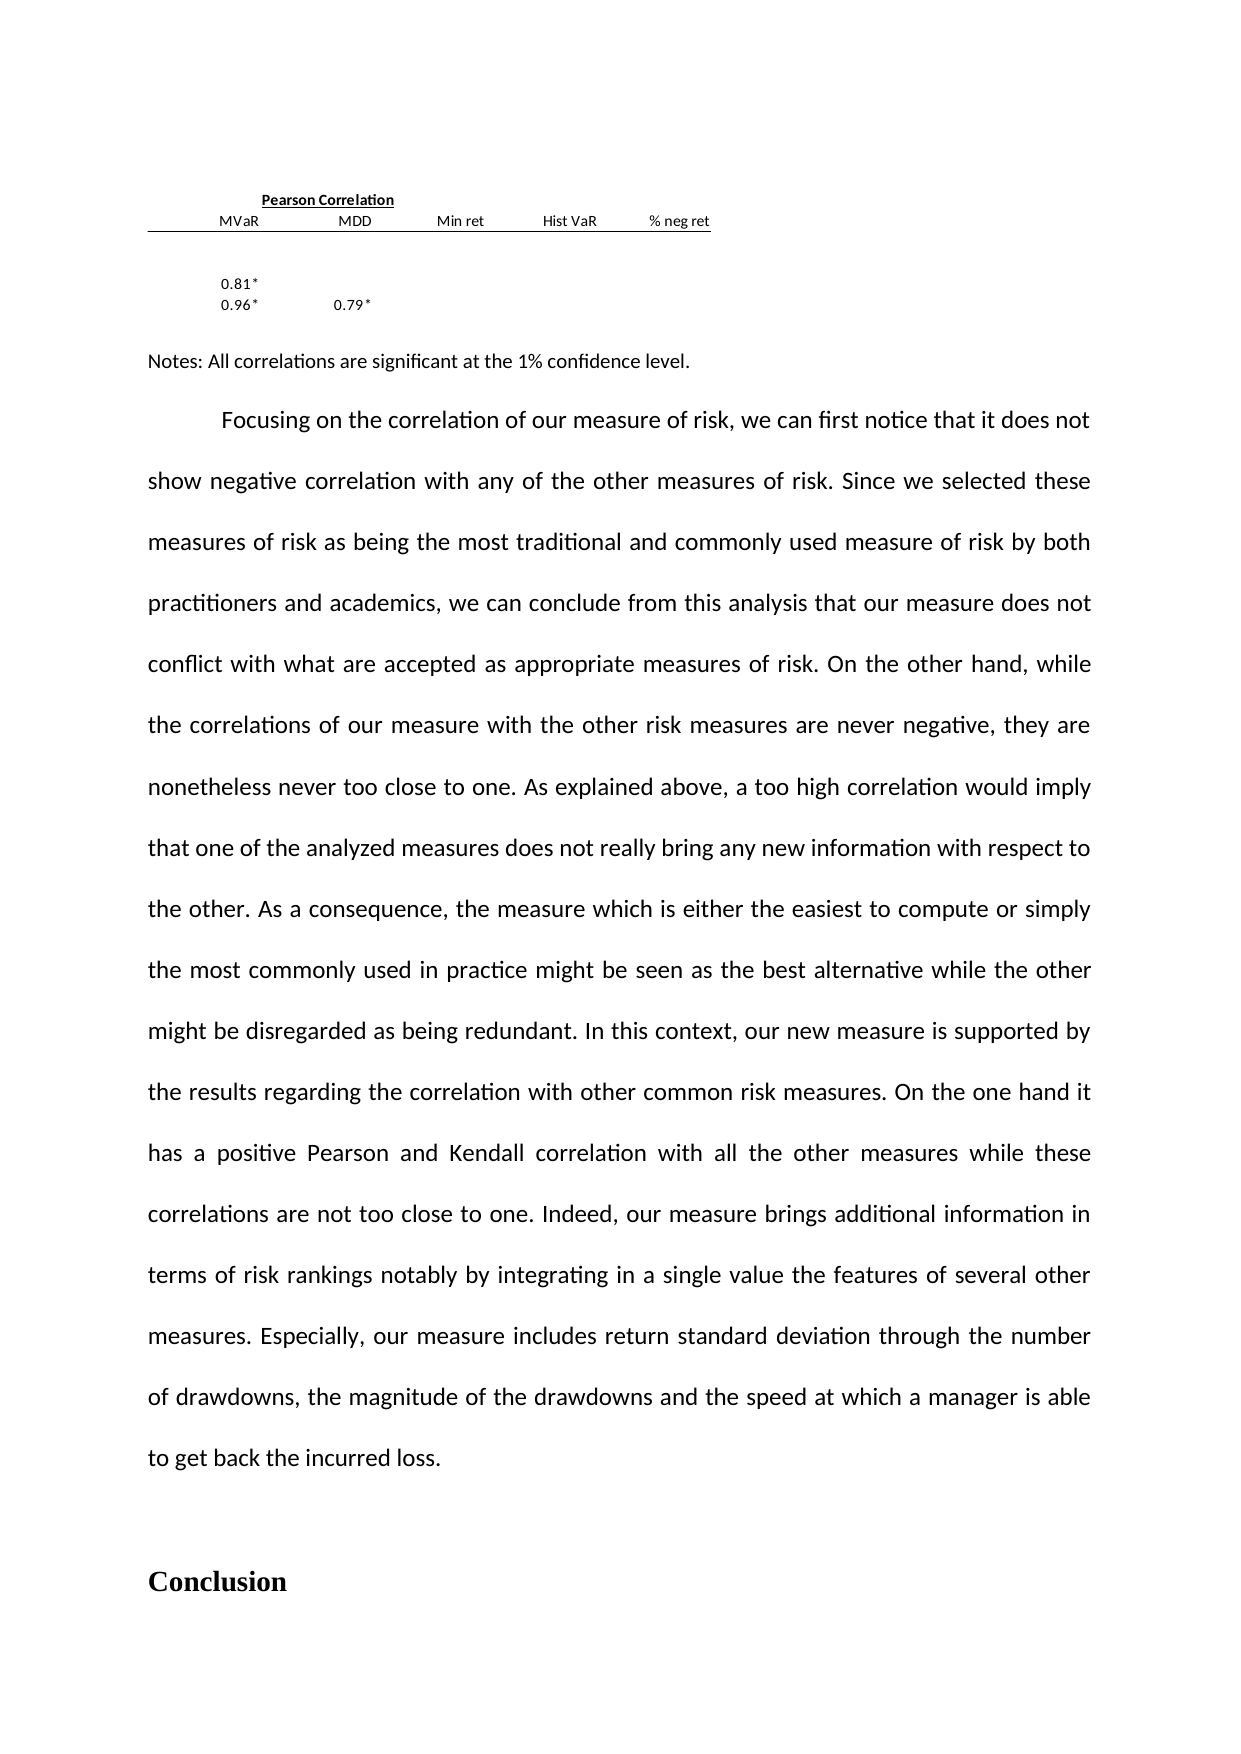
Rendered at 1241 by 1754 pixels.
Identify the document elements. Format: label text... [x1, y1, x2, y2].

text Conclusion [148, 1564, 1093, 1598]
text Notes: All correlations are significant at the 1% confidence level. [148, 348, 1093, 374]
text Focusing on the correlation of our measure of risk, we can first notice that it does not show negative correlation with any of the other measures of risk. Since we selected these measures of risk as being the most traditional and commonly used measure of risk by both practitioners and academics, we can conclude from this analysis that our measure does not conflict with what are accepted as appropriate measures of risk. On the other hand, while the correlations of our measure with the other risk measures are never negative, they are nonetheless never too close to one. As explained above, a too high correlation would imply that one of the analyzed measures does not really bring any new information with respect to the other. As a consequence, the measure which is either the easiest to compute or simply the most commonly used in practice might be seen as the best alternative while the other might be disregarded as being redundant. In this context, our new measure is supported by the results regarding the correlation with other common risk measures. On the one hand it has a positive Pearson and Kendall correlation with all the other measures while these correlations are not too close to one. Indeed, our measure brings additional information in terms of risk rankings notably by integrating in a single value the features of several other measures. Especially, our measure includes return standard deviation through the number of drawdowns, the magnitude of the drawdowns and the speed at which a manager is able to get back the incurred loss. [148, 404, 1093, 1473]
